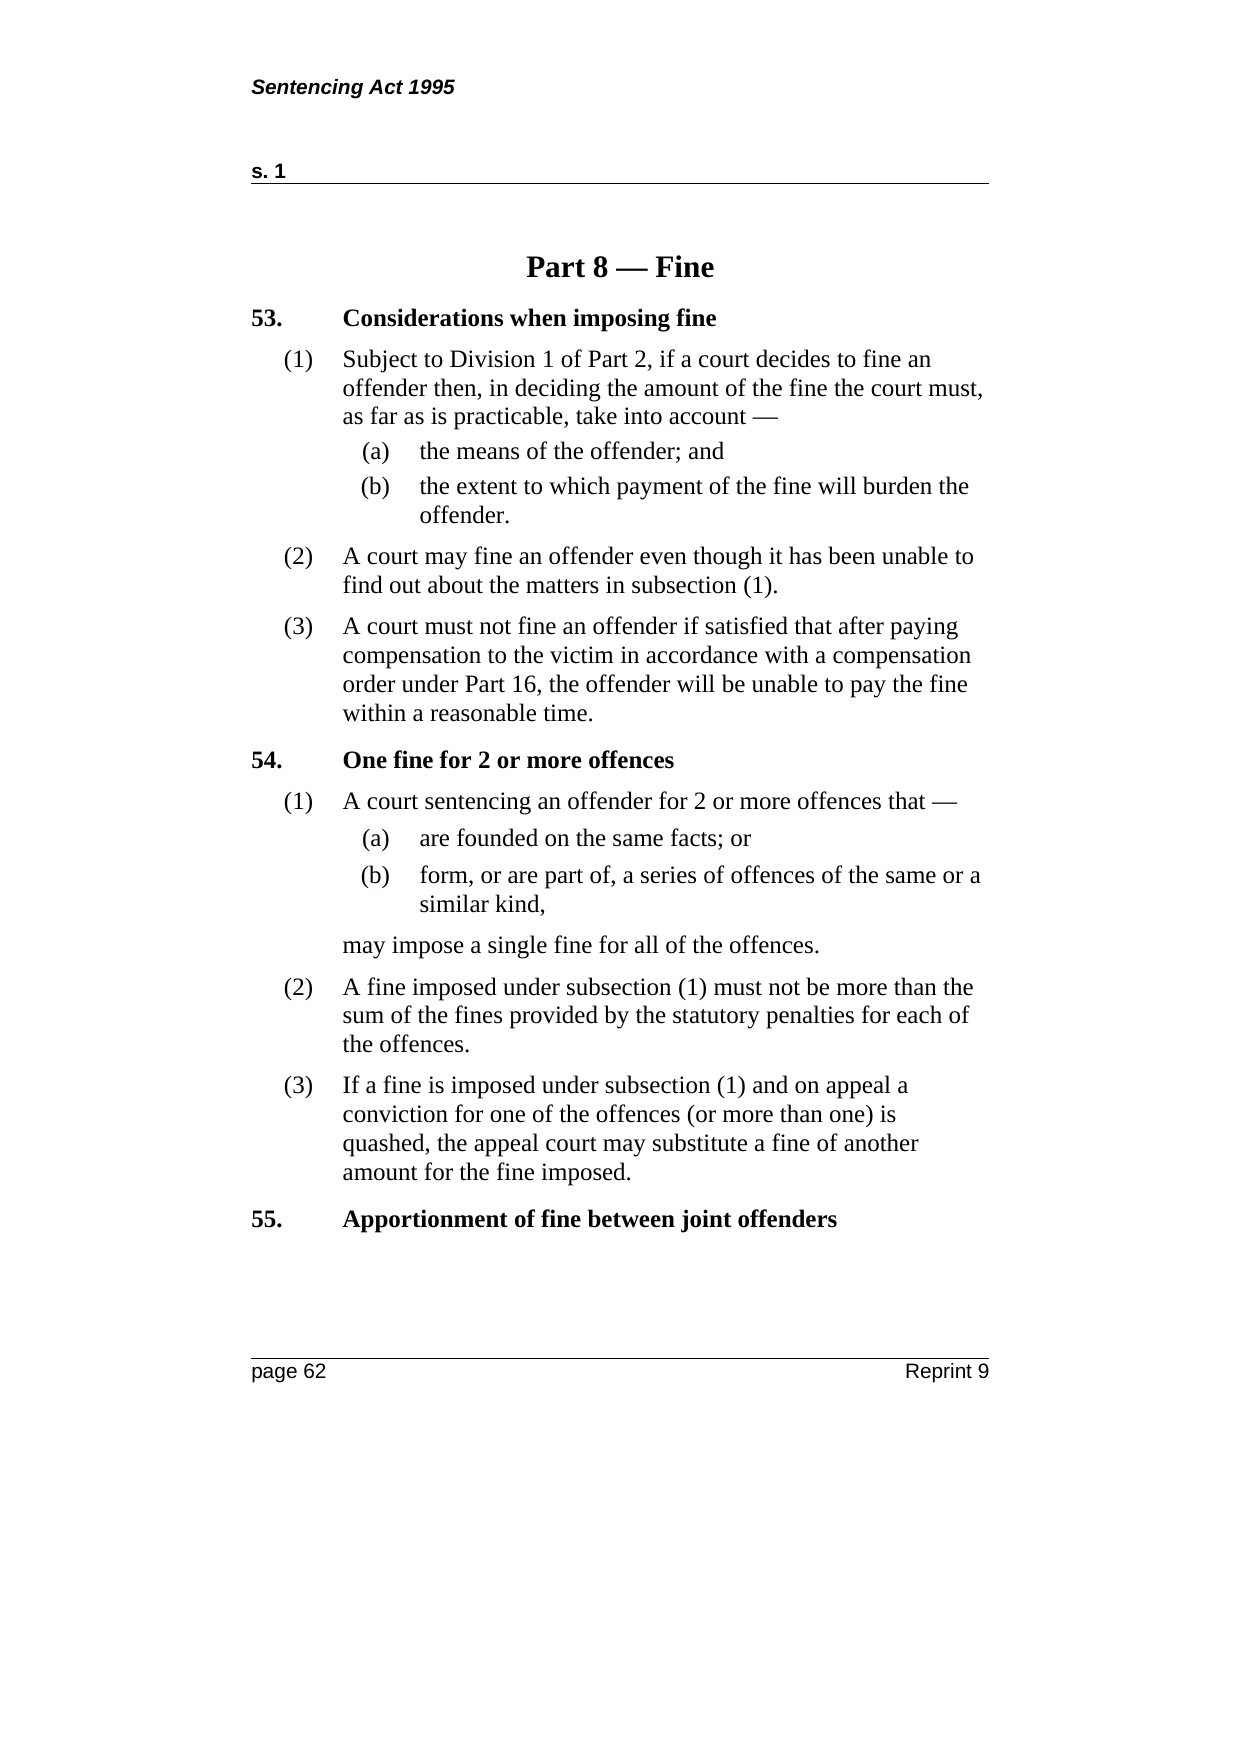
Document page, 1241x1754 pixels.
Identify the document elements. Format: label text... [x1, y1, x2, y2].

text (2) A court may fine an offender even though it has been unable to find out about the matters in subsection (1). [251, 541, 989, 599]
text (3) A court must not fine an offender if satisfied that after paying compensation to the victim in accordance with a compensation order under Part 16, the offender will be unable to pay the fine within a reasonable time. [251, 611, 989, 726]
subtitle 53. Considerations when imposing fine [251, 303, 989, 331]
subtitle 54. One fine for 2 or more offences [251, 745, 989, 774]
text (1) Subject to Division 1 of Part 2, if a court decides to fine an offender then, in deciding the amount of the fine the court must, as far as is practicable, take into account — [251, 344, 989, 430]
text (a) the means of the offender; and [251, 436, 989, 465]
text (b) the extent to which payment of the fine will burden the offender. [251, 471, 989, 529]
text (a) are founded on the same facts; or [251, 823, 989, 852]
subtitle 55. Apportionment of fine between joint offenders [251, 1204, 989, 1233]
text may impose a single fine for all of the offences. [251, 931, 989, 959]
text (1) A court sentencing an offender for 2 or more offences that — [251, 786, 989, 815]
text (2) A fine imposed under subsection (1) must not be more than the sum of the fines provided by the statutory penalties for each of the offences. [251, 972, 989, 1058]
text (b) form, or are part of, a series of offences of the same or a similar kind, [251, 861, 989, 918]
text (3) If a fine is imposed under subsection (1) and on appeal a conviction for one of the offences (or more than one) is quashed, the appeal court may substitute a fine of another amount for the fine imposed. [251, 1071, 989, 1186]
subtitle Part 8 — Fine [251, 248, 989, 284]
